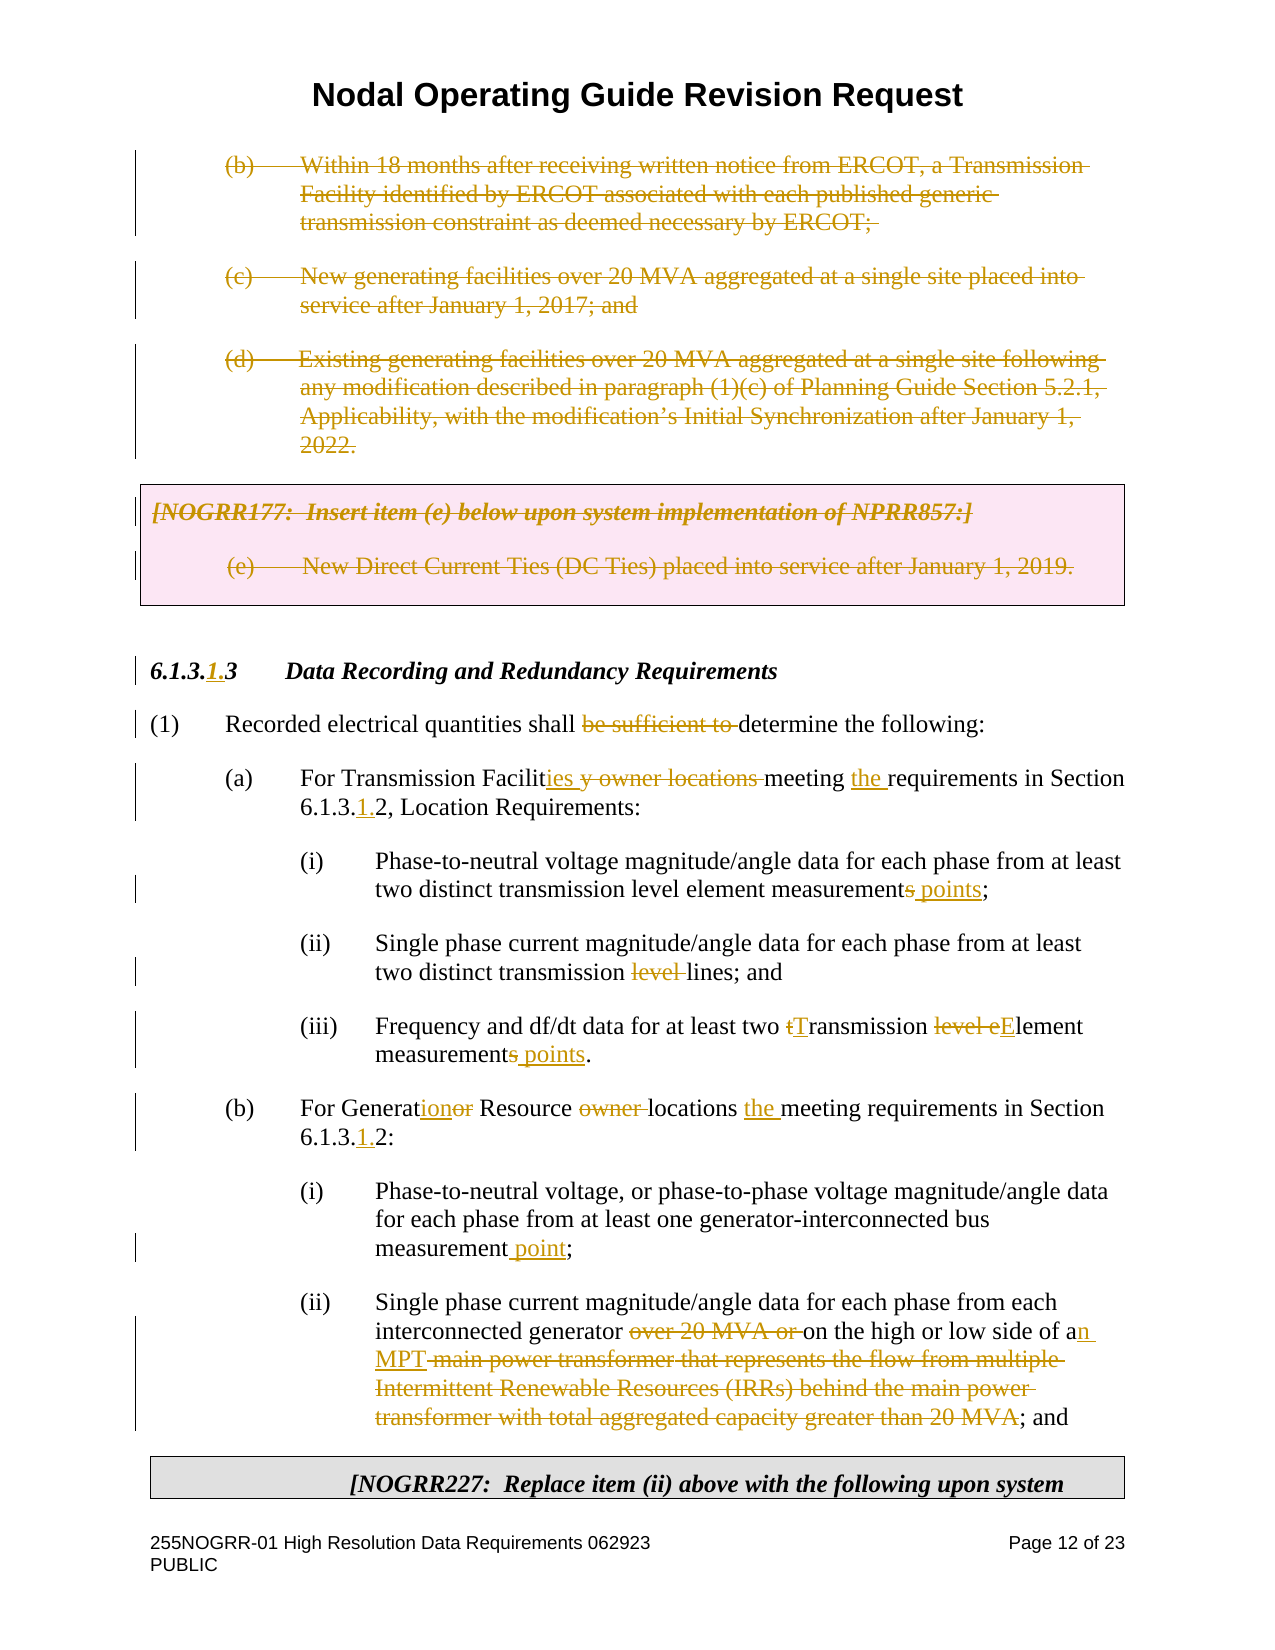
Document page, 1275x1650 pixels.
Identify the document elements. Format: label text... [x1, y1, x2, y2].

text (iii) Frequency and df/dt data for at least two ransmission lement measurement. [300, 1011, 1125, 1068]
text (b) For Generat Resource locations meeting requirements in Section 6.1.3.2: [225, 1093, 1125, 1151]
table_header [151, 1457, 1124, 1498]
text 6.1.3.3 Data Recording and Redundancy Requirements [150, 656, 1125, 684]
text (ii) Single phase current magnitude/angle data for each phase from at least two distinct transmission lines; and [300, 928, 1125, 986]
text (i) Phase-to-neutral voltage magnitude/angle data for each phase from at least two distinct transmission level element measurement; [300, 846, 1125, 903]
text (i) Phase-to-neutral voltage, or phase-to-phase voltage magnitude/angle data for each phase from at least one generator-interconnected bus measurement; [300, 1176, 1125, 1262]
text (a) For Transmission Facilitmeeting requirements in Section 6.1.3.2, Location Requirements: [225, 763, 1125, 821]
list (1) Recorded electrical quantities shall determine the following: [150, 709, 1125, 738]
text (ii) Single phase current magnitude/angle data for each phase from each interconnected generator on the high or low side of a; and [300, 1287, 1125, 1431]
